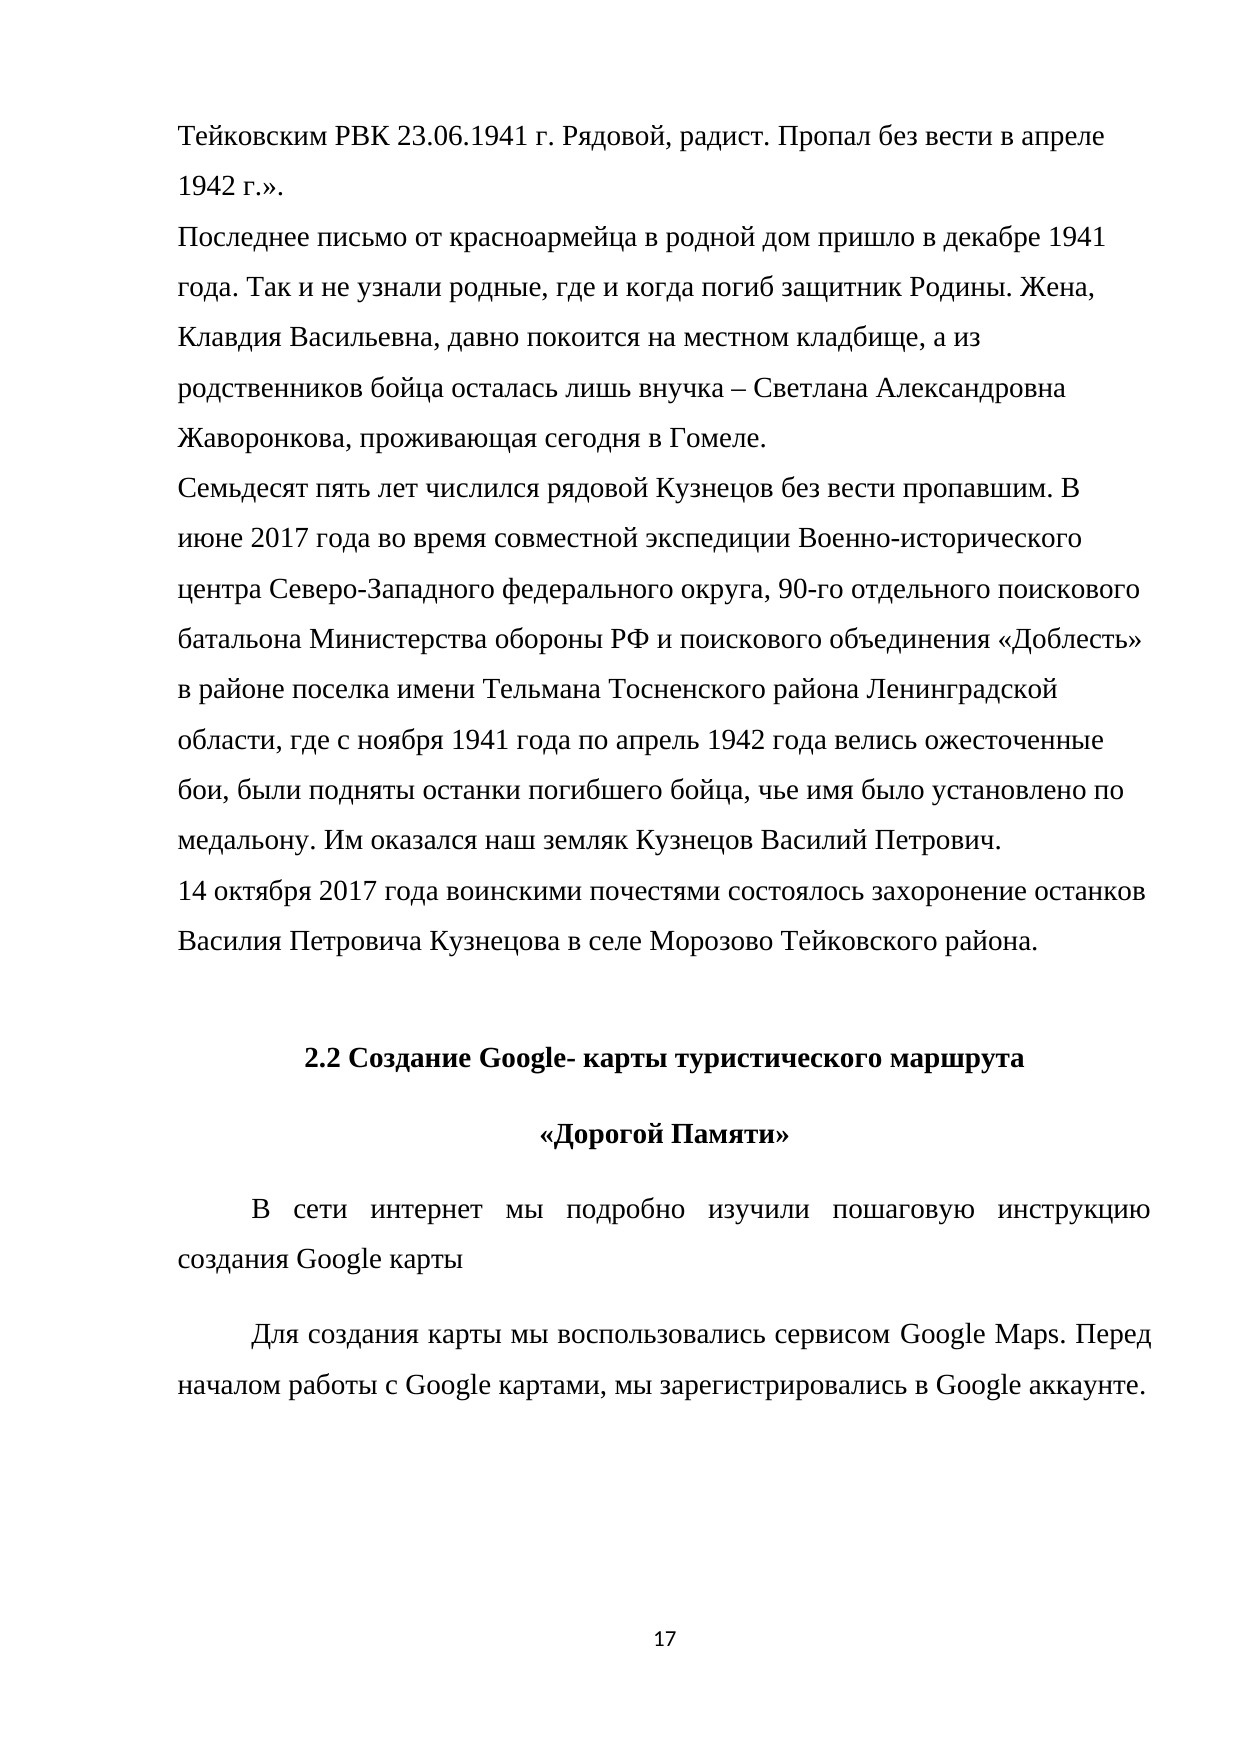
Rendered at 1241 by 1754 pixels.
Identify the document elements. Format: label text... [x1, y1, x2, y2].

text «Дорогой Памяти» [177, 1116, 1152, 1149]
text Для создания карты мы воспользовались сервисом Google Maps. Перед началом работы с Google картами, мы зарегистрировались в Google аккаунте. [177, 1317, 1152, 1401]
text В сети интернет мы подробно изучили пошаговую инструкцию создания Google карты [177, 1191, 1152, 1275]
text 2.2 Создание Google- карты туристического маршрута [177, 1040, 1152, 1074]
